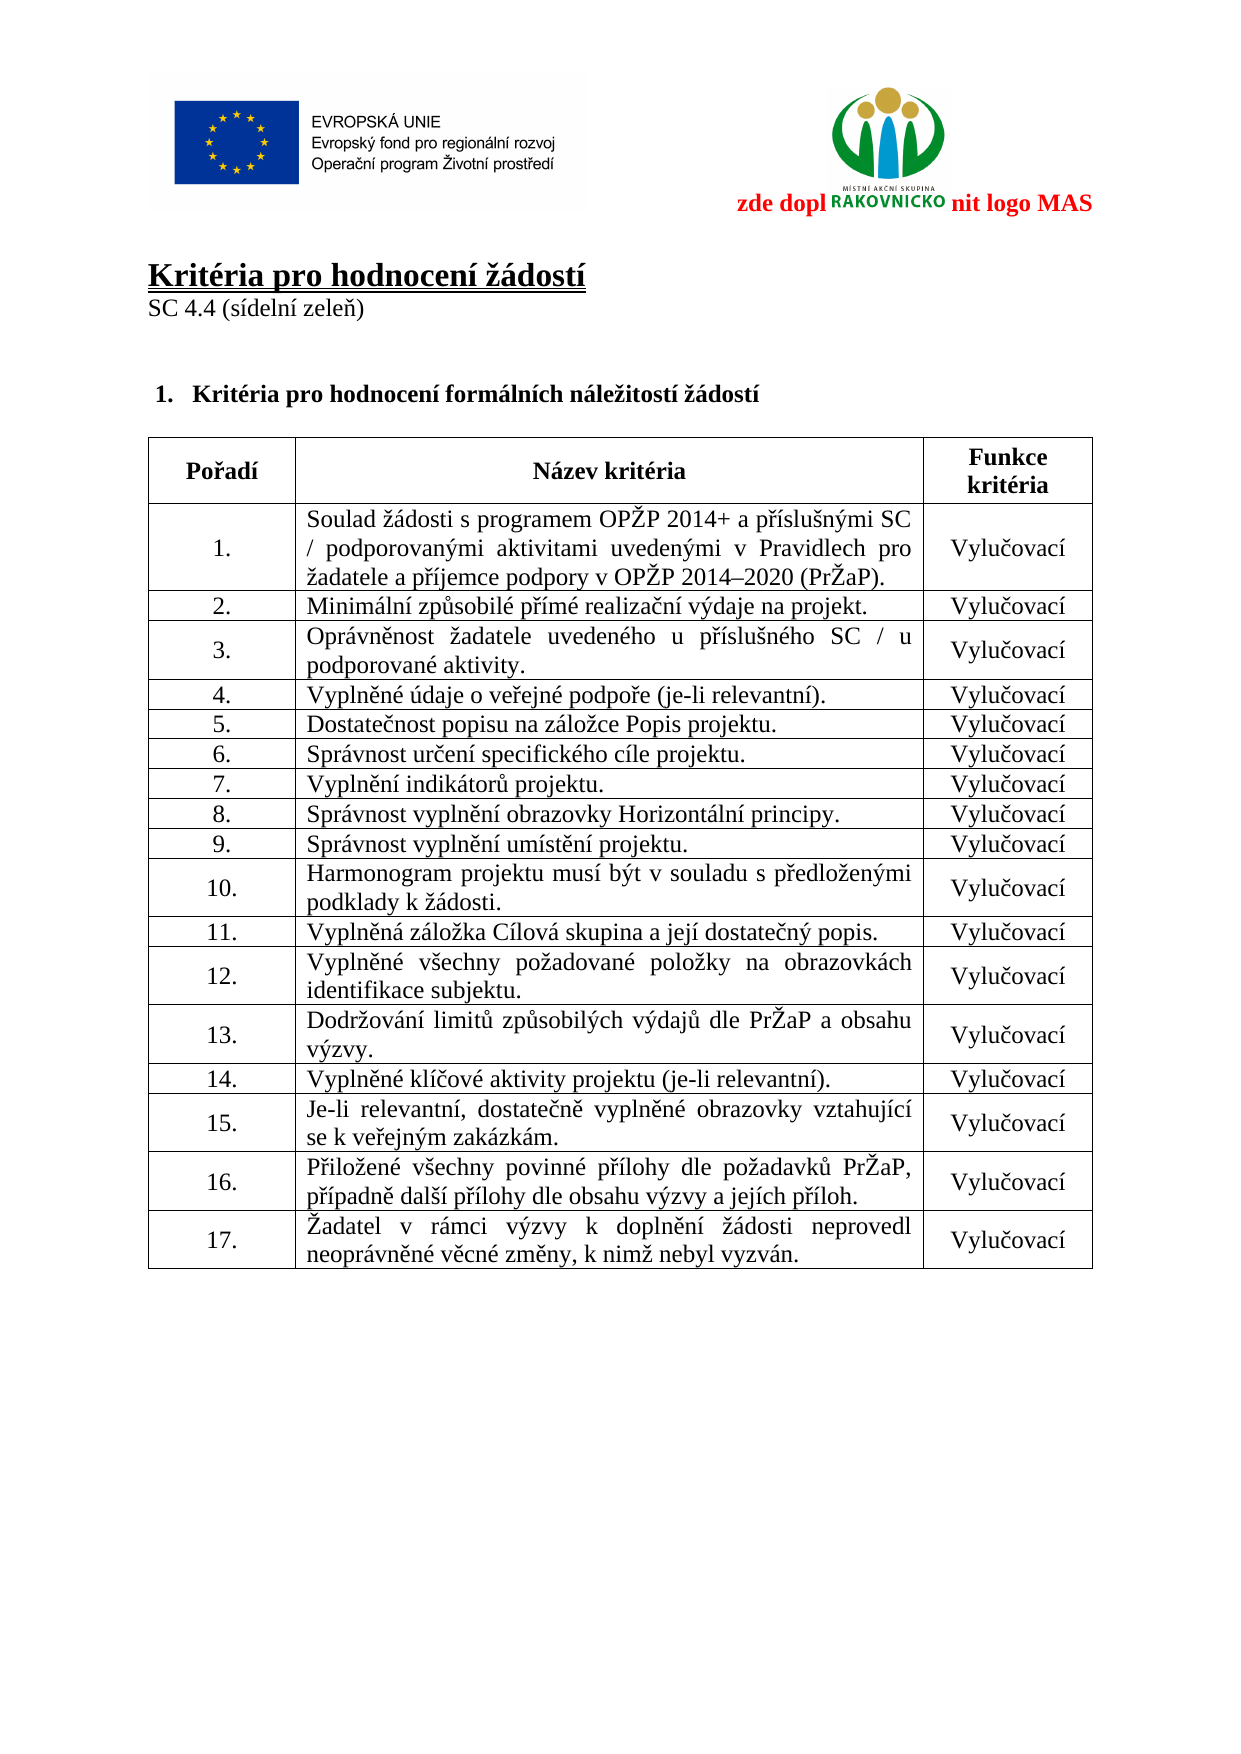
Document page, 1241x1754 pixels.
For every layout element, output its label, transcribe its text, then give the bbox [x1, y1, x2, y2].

table_cell 9. [149, 829, 295, 857]
table_cell Vyplněná záložka Cílová skupina a její dostatečný popis. [296, 917, 923, 946]
table_cell Správnost vyplnění umístění projektu. [296, 829, 923, 857]
list Kritéria pro hodnocení formálních náležitostí žádostí [154, 379, 1093, 408]
table_header Pořadí [149, 438, 295, 503]
table_cell Správnost vyplnění obrazovky Horizontální principy. [296, 799, 923, 828]
table_cell Vyplněné klíčové aktivity projektu (je-li relevantní). [296, 1064, 923, 1093]
table_cell 1. [149, 504, 295, 590]
table_cell Vylučovací [924, 1005, 1092, 1063]
table_cell 14. [149, 1064, 295, 1093]
table_cell Vylučovací [924, 859, 1092, 916]
table_cell Vylučovací [924, 591, 1092, 620]
table_cell Vylučovací [924, 1064, 1092, 1093]
table_cell Vylučovací [924, 680, 1092, 708]
table_cell 5. [149, 710, 295, 738]
table_cell Je-li relevantní, dostatečně vyplněné obrazovky vztahující se k veřejným zakázkám. [296, 1094, 923, 1151]
table_cell Vyplněné všechny požadované položky na obrazovkách identifikace subjektu. [296, 947, 923, 1004]
table_cell 7. [149, 769, 295, 798]
table_cell Vylučovací [924, 621, 1092, 679]
table_cell Vylučovací [924, 947, 1092, 1004]
table_cell 11. [149, 917, 295, 946]
table_cell Vylučovací [924, 1152, 1092, 1210]
table_cell Vylučovací [924, 769, 1092, 798]
table_cell Vyplnění indikátorů projektu. [296, 769, 923, 798]
table_cell Vylučovací [924, 799, 1092, 828]
table_cell Vyplněné údaje o veřejné podpoře (je-li relevantní). [296, 680, 923, 708]
table_cell Vylučovací [924, 917, 1092, 946]
table_cell 10. [149, 859, 295, 916]
table_cell 17. [149, 1211, 295, 1268]
table_cell Harmonogram projektu musí být v souladu s předloženými podklady k žádosti. [296, 859, 923, 916]
table_cell Přiložené všechny povinné přílohy dle požadavků PrŽaP, případně další přílohy dle obsahu výzvy a jejích příloh. [296, 1152, 923, 1210]
table_header Funkce kritéria [924, 438, 1092, 503]
table_cell 16. [149, 1152, 295, 1210]
table_cell Minimální způsobilé přímé realizační výdaje na projekt. [296, 591, 923, 620]
table_cell 8. [149, 799, 295, 828]
table_cell Dostatečnost popisu na záložce Popis projektu. [296, 710, 923, 738]
table_cell 6. [149, 739, 295, 768]
table_cell 3. [149, 621, 295, 679]
table_cell Soulad žádosti s programem OPŽP 2014+ a příslušnými SC / podporovanými aktivitami uvedenými v Pravidlech pro žadatele a příjemce podpory v OPŽP 2014–2020 (PrŽaP). [296, 504, 923, 590]
text SC 4.4 (sídelní zeleň) [148, 293, 1093, 322]
table_cell Žadatel v rámci výzvy k doplnění žádosti neprovedl neoprávněné věcné změny, k nimž nebyl vyzván. [296, 1211, 923, 1268]
table_cell Vylučovací [924, 710, 1092, 738]
table_cell 13. [149, 1005, 295, 1063]
picture [826, 86, 951, 212]
table_cell 4. [149, 680, 295, 708]
table_cell Dodržování limitů způsobilých výdajů dle PrŽaP a obsahu výzvy. [296, 1005, 923, 1063]
picture [147, 73, 589, 212]
table_cell 2. [149, 591, 295, 620]
table_header Název kritéria [296, 438, 923, 503]
table_cell Vylučovací [924, 1211, 1092, 1268]
text Kritéria pro hodnocení žádostí [148, 255, 1093, 293]
table_cell Vylučovací [924, 739, 1092, 768]
table_cell Vylučovací [924, 504, 1092, 590]
table_cell 15. [149, 1094, 295, 1151]
table_cell 12. [149, 947, 295, 1004]
table_cell Vylučovací [924, 829, 1092, 857]
table_cell Oprávněnost žadatele uvedeného u příslušného SC / u podporované aktivity. [296, 621, 923, 679]
table_cell Vylučovací [924, 1094, 1092, 1151]
table_cell Správnost určení specifického cíle projektu. [296, 739, 923, 768]
